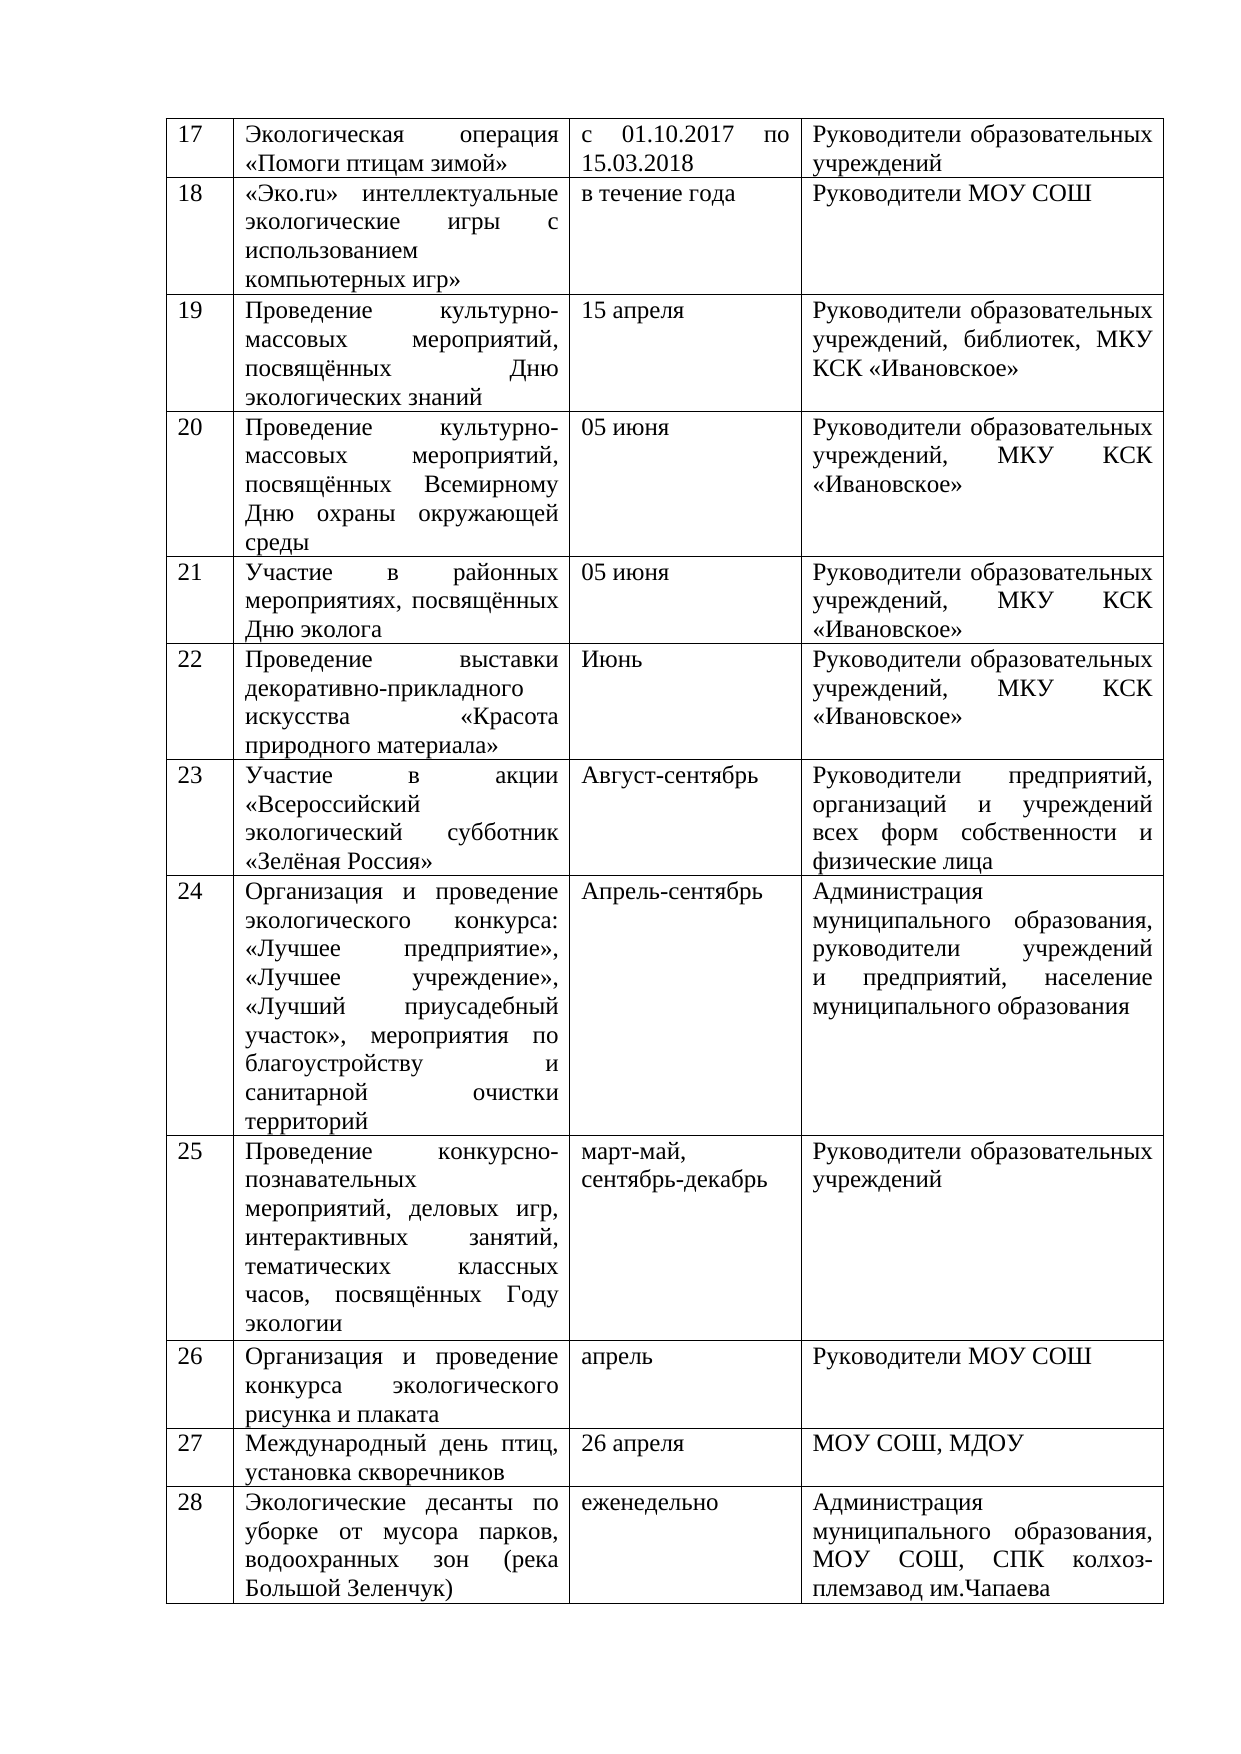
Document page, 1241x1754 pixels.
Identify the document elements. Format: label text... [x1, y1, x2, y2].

table_cell Проведение выставки декоративно-прикладного искусства «Красота природного материала» [234, 644, 569, 759]
table_cell Проведение культурно-массовых мероприятий, посвящённых Всемирному Дню охраны окружающей среды [234, 412, 569, 556]
table_cell апрель [570, 1341, 801, 1427]
table_cell Проведение конкурсно-познавательных мероприятий, деловых игр, интерактивных занятий, тематических классных часов, посвящённых Году экологии [234, 1136, 569, 1340]
table_cell Руководители предприятий, организаций и учреждений всех форм собственности и физические лица [802, 760, 1163, 875]
table_cell Участие в районных мероприятиях, посвящённых Дню эколога [234, 557, 569, 643]
table_cell 22 [167, 644, 233, 759]
table_cell 24 [167, 876, 233, 1135]
table_cell Июнь [570, 644, 801, 759]
table_cell МОУ СОШ, МДОУ [802, 1429, 1163, 1486]
table_cell март-май, сентябрь-декабрь [570, 1136, 801, 1340]
table_cell 18 [167, 178, 233, 294]
table_cell 26 апреля [570, 1429, 801, 1486]
table_cell Руководители МОУ СОШ [802, 1341, 1163, 1427]
table_cell 23 [167, 760, 233, 875]
table_cell 28 [167, 1487, 233, 1603]
table_cell еженедельно [570, 1487, 801, 1603]
table_cell Руководители МОУ СОШ [802, 178, 1163, 294]
table_cell Руководители образовательных учреждений, библиотек, МКУ КСК «Ивановское» [802, 295, 1163, 411]
table_cell 05 июня [570, 412, 801, 556]
table_cell Проведение культурно-массовых мероприятий, посвящённых Дню экологических знаний [234, 295, 569, 411]
table_cell Участие в акции «Всероссийский экологический субботник «Зелёная Россия» [234, 760, 569, 875]
table_cell 05 июня [570, 557, 801, 643]
table_cell с 01.10.2017 по 15.03.2018 [570, 119, 801, 177]
table_cell Организация и проведение экологического конкурса: «Лучшее предприятие», «Лучшее учреждение», «Лучший приусадебный участок», мероприятия по благоустройству и санитарной очистки территорий [234, 876, 569, 1135]
table_cell 15 апреля [570, 295, 801, 411]
table_cell 21 [167, 557, 233, 643]
table_cell Международный день птиц, установка скворечников [234, 1429, 569, 1486]
table_cell Руководители образовательных учреждений [802, 119, 1163, 177]
table_cell 27 [167, 1429, 233, 1486]
table_cell Администрация муниципального образования, МОУ СОШ, СПК колхоз-племзавод им.Чапаева [802, 1487, 1163, 1603]
table_cell Апрель-сентябрь [570, 876, 801, 1135]
table_cell Август-сентябрь [570, 760, 801, 875]
table_cell 17 [167, 119, 233, 177]
table_cell в течение года [570, 178, 801, 294]
table_cell Администрация муниципального образования, руководители учреждений и предприятий, население муниципального образования [802, 876, 1163, 1135]
table_cell 19 [167, 295, 233, 411]
table_cell 20 [167, 412, 233, 556]
table_cell Экологические десанты по уборке от мусора парков, водоохранных зон (река Большой Зеленчук) [234, 1487, 569, 1603]
table_cell Руководители образовательных учреждений, МКУ КСК «Ивановское» [802, 644, 1163, 759]
table_cell Руководители образовательных учреждений [802, 1136, 1163, 1340]
table_cell «Эко.ru» интеллектуальные экологические игры с использованием компьютерных игр» [234, 178, 569, 294]
table_cell 25 [167, 1136, 233, 1340]
table_cell Руководители образовательных учреждений, МКУ КСК «Ивановское» [802, 412, 1163, 556]
table_cell Руководители образовательных учреждений, МКУ КСК «Ивановское» [802, 557, 1163, 643]
table_cell Организация и проведение конкурса экологического рисунка и плаката [234, 1341, 569, 1427]
table_cell 26 [167, 1341, 233, 1427]
table_cell Экологическая операция «Помоги птицам зимой» [234, 119, 569, 177]
